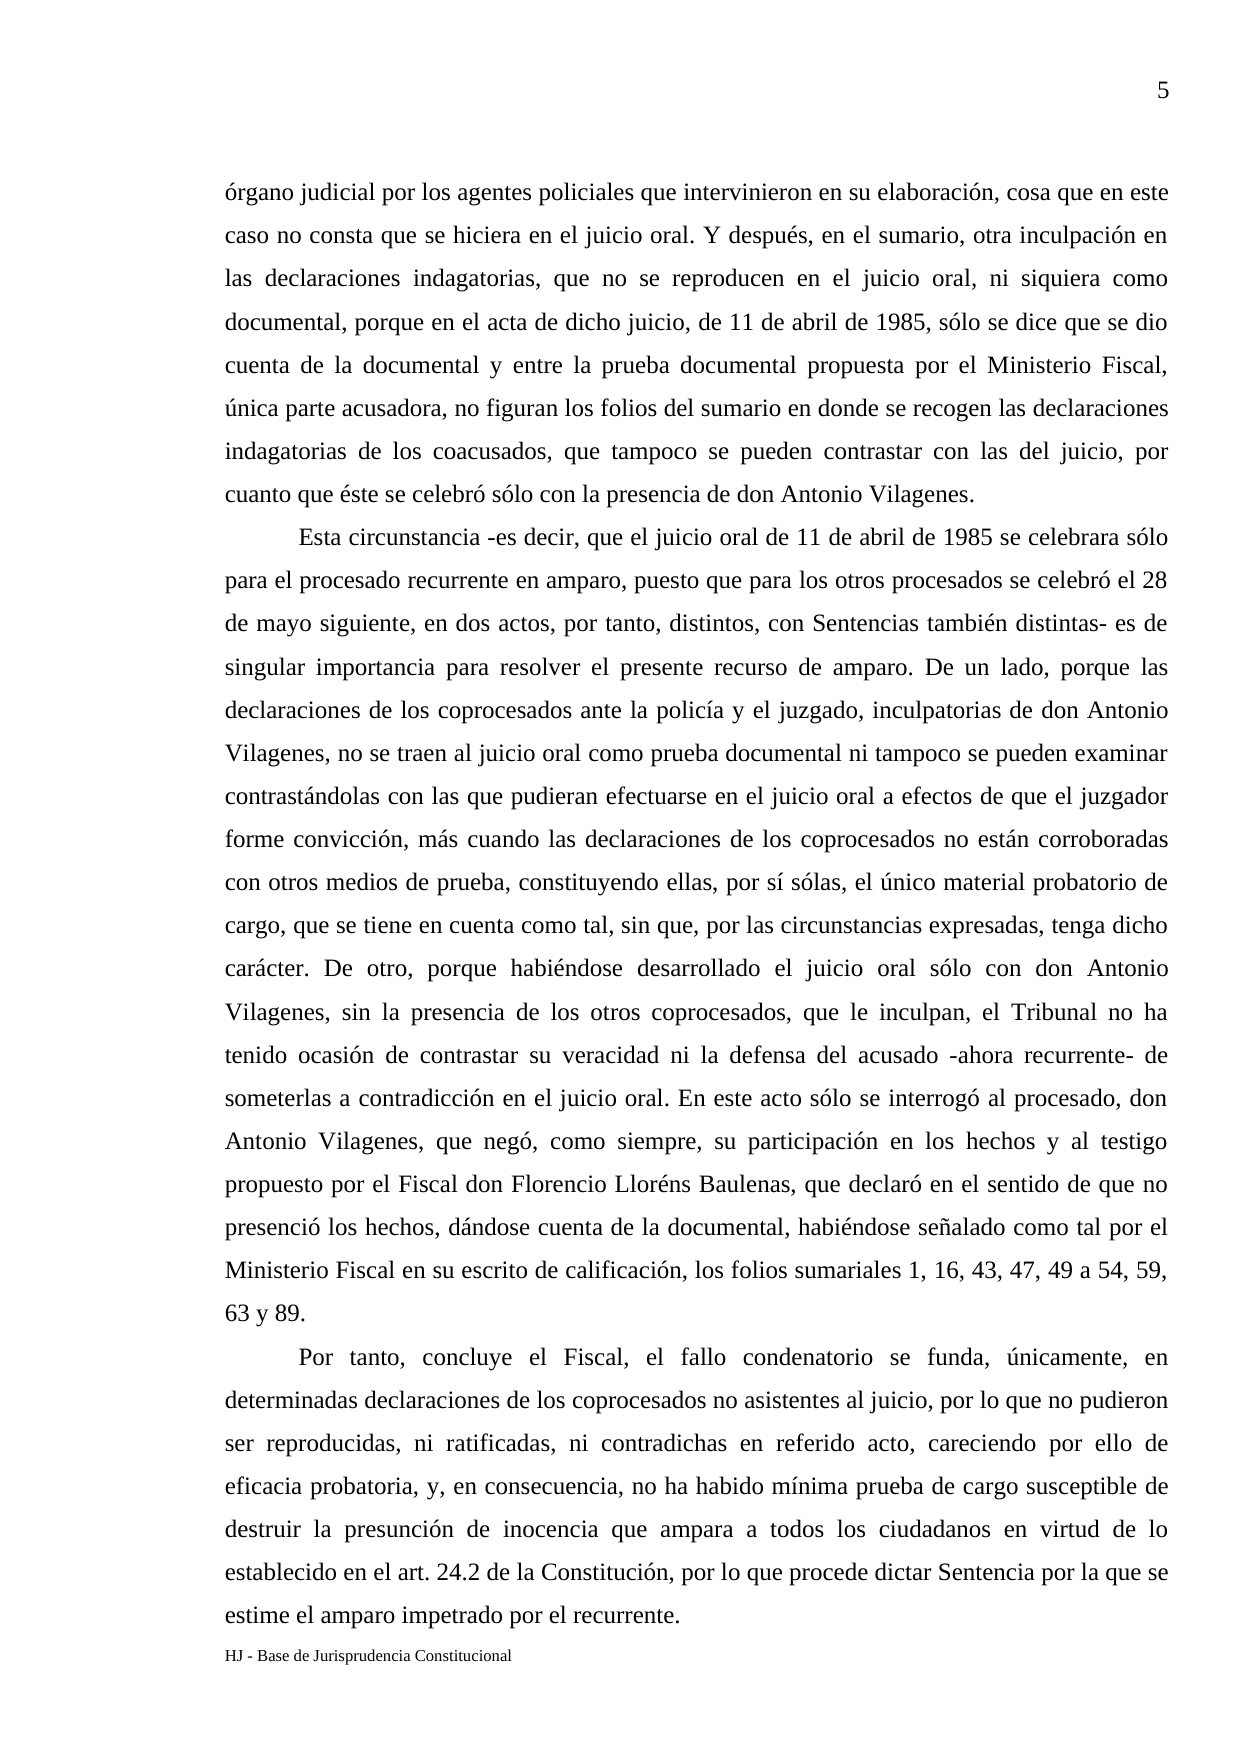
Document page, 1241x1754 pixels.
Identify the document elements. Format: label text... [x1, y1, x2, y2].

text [224, 177, 1169, 508]
text Por tanto, concluye el Fiscal, el fallo condenatorio se funda, únicamente, en determinadas declaraciones de los coprocesados no asistentes al juicio, por lo que no pudieron ser reproducidas, ni ratificadas, ni contradichas en referido acto, careciendo por ello de eficacia probatoria, y, en consecuencia, no ha habido mínima prueba de cargo susceptible de destruir la presunción de inocencia que ampara a todos los ciudadanos en virtud de lo establecido en el art. 24.2 de la Constitución, por lo que procede dictar Sentencia por la que se estime el amparo impetrado por el recurrente. [224, 1342, 1169, 1629]
text Esta circunstancia -es decir, que el juicio oral de 11 de abril de 1985 se celebrara sólo para el procesado recurrente en amparo, puesto que para los otros procesados se celebró el 28 de mayo siguiente, en dos actos, por tanto, distintos, con Sentencias también distintas- es de singular importancia para resolver el presente recurso de amparo. De un lado, porque las declaraciones de los coprocesados ante la policía y el juzgado, inculpatorias de don Antonio Vilagenes, no se traen al juicio oral como prueba documental ni tampoco se pueden examinar contrastándolas con las que pudieran efectuarse en el juicio oral a efectos de que el juzgador forme convicción, más cuando las declaraciones de los coprocesados no están corroboradas con otros medios de prueba, constituyendo ellas, por sí sólas, el único material probatorio de cargo, que se tiene en cuenta como tal, sin que, por las circunstancias expresadas, tenga dicho carácter. De otro, porque habiéndose desarrollado el juicio oral sólo con don Antonio Vilagenes, sin la presencia de los otros coprocesados, que le inculpan, el Tribunal no ha tenido ocasión de contrastar su veracidad ni la defensa del acusado -ahora recurrente- de someterlas a contradicción en el juicio oral. En este acto sólo se interrogó al procesado, don Antonio Vilagenes, que negó, como siempre, su participación en los hechos y al testigo propuesto por el Fiscal don Florencio Lloréns Baulenas, que declaró en el sentido de que no presenció los hechos, dándose cuenta de la documental, habiéndose señalado como tal por el Ministerio Fiscal en su escrito de calificación, los folios sumariales 1, 16, 43, 47, 49 a 54, 59, 63 y 89. [224, 522, 1169, 1327]
